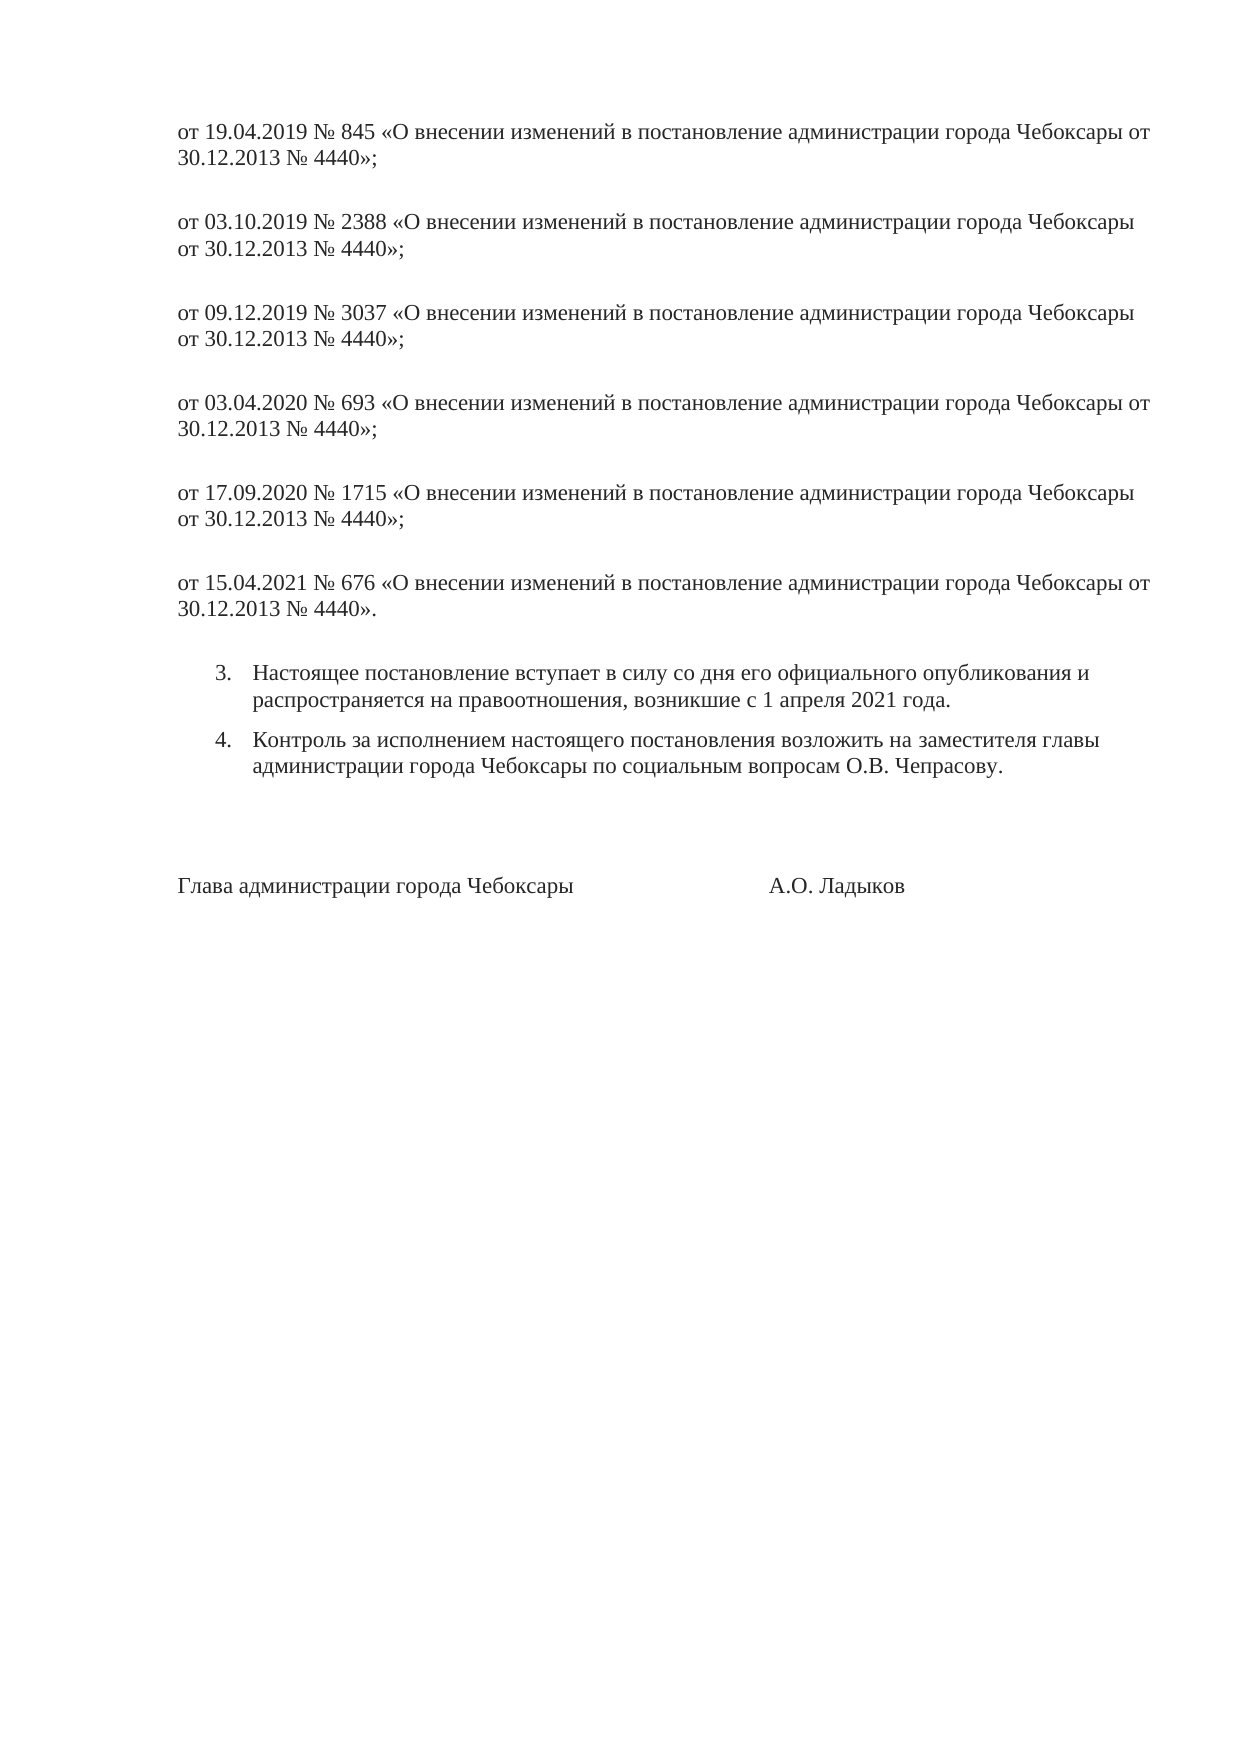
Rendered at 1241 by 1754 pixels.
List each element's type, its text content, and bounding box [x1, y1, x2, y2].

text от 09.12.2019 № 3037 «О внесении изменений в постановление администрации города Чебоксары от 30.12.2013 № 4440»; [177, 298, 1152, 351]
text от 19.04.2019 № 845 «О внесении изменений в постановление администрации города Чебоксары от 30.12.2013 № 4440»; [177, 118, 1152, 171]
text Глава администрации города Чебоксары А.О. Ладыков [177, 872, 1152, 898]
text от 15.04.2021 № 676 «О внесении изменений в постановление администрации города Чебоксары от 30.12.2013 № 4440». [177, 569, 1152, 622]
list Настоящее постановление вступает в силу со дня его официального опубликования и распространяется на правоотношения, возникшие с 1 апреля 2021 года. [215, 659, 1152, 712]
text от 17.09.2020 № 1715 «О внесении изменений в постановление администрации города Чебоксары от 30.12.2013 № 4440»; [177, 479, 1152, 532]
text от 03.10.2019 № 2388 «О внесении изменений в постановление администрации города Чебоксары от 30.12.2013 № 4440»; [177, 208, 1152, 261]
list Контроль за исполнением настоящего постановления возложить на заместителя главы администрации города Чебоксары по социальным вопросам О.В. Чепрасову. [215, 726, 1152, 779]
text от 03.04.2020 № 693 «О внесении изменений в постановление администрации города Чебоксары от 30.12.2013 № 4440»; [177, 389, 1152, 441]
